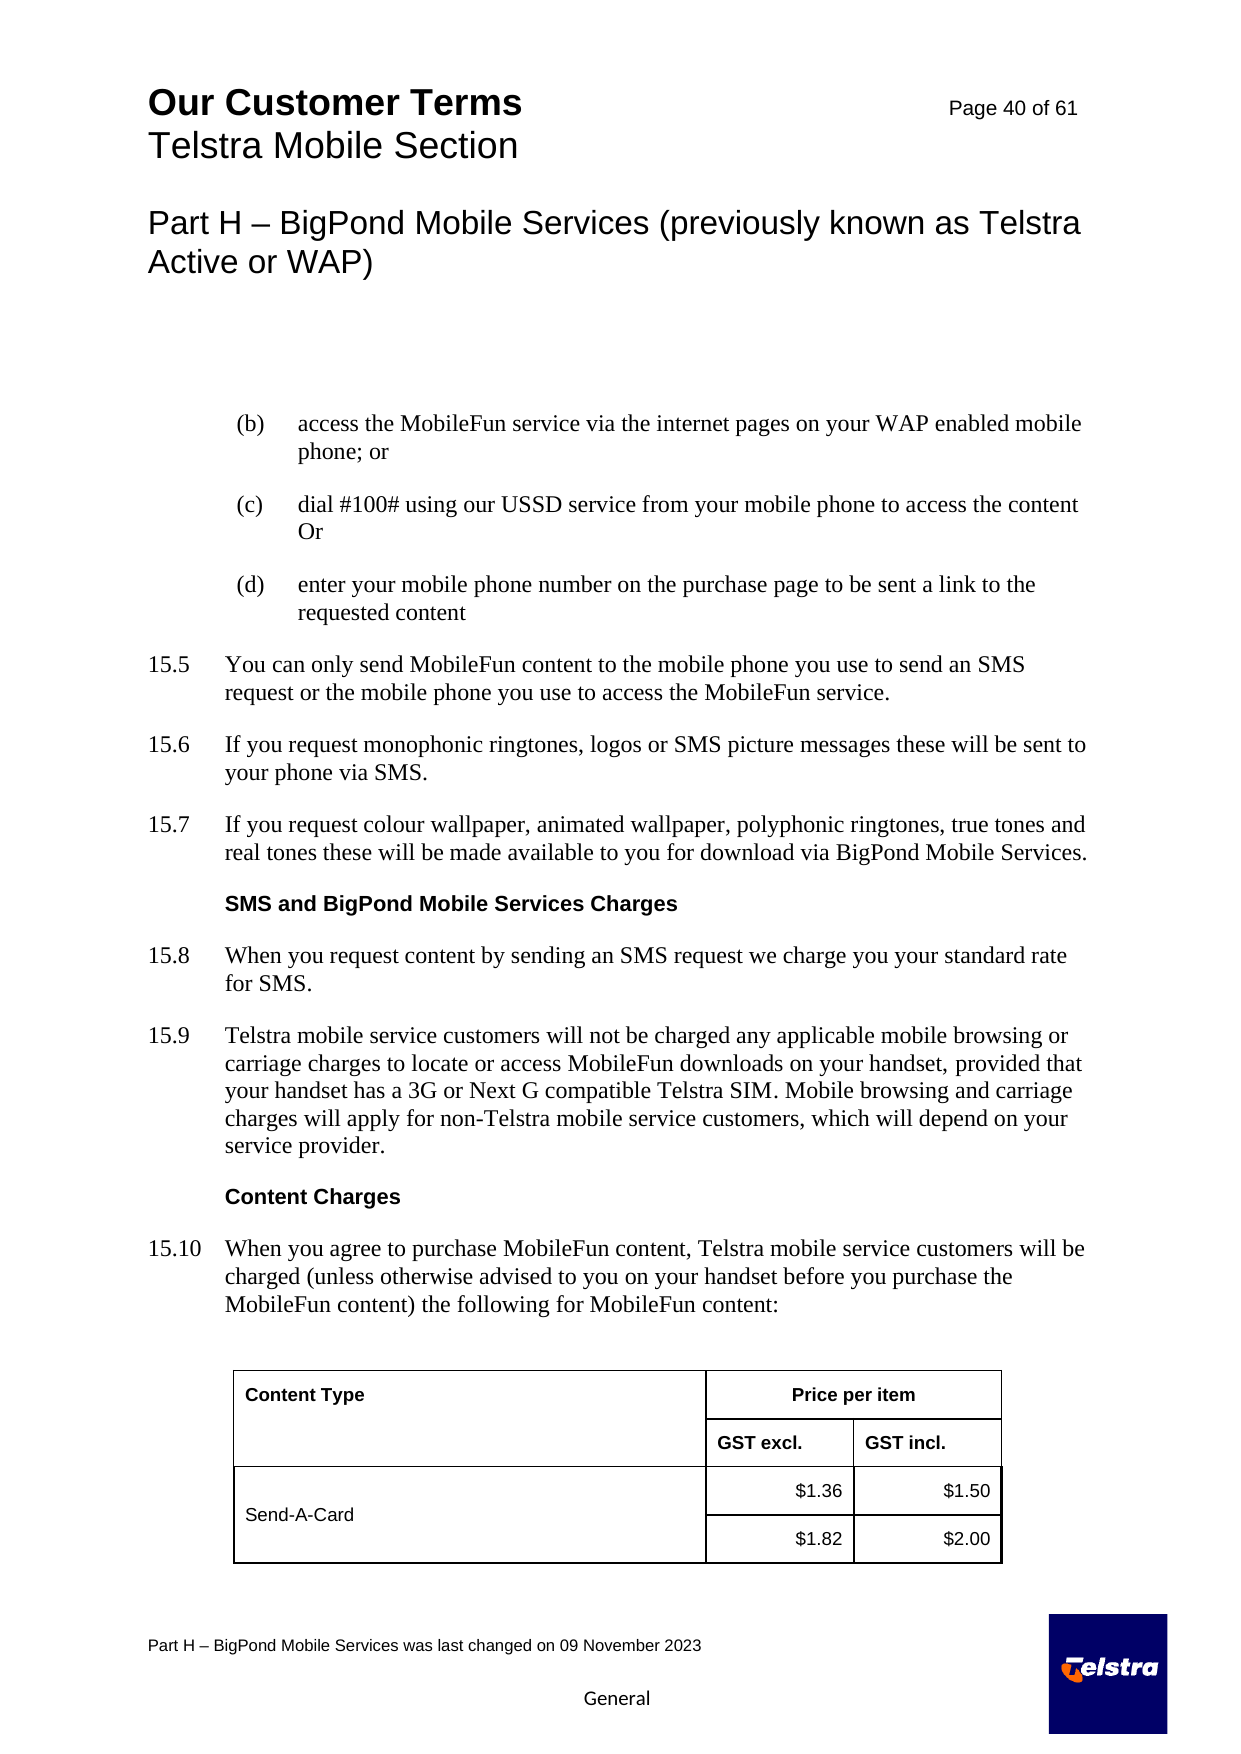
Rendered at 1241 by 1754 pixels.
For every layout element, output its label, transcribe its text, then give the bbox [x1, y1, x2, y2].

table_cell GST excl. [707, 1420, 853, 1466]
text SMS and BigPond Mobile Services Charges [224, 891, 1092, 916]
picture [1048, 1614, 1168, 1734]
table_cell GST incl. [854, 1420, 1001, 1466]
subtitle When you agree to purchase MobileFun content, Telstra mobile service customers will be charged (unless otherwise advised to you on your handset before you purchase the MobileFun content) the following for MobileFun content: [148, 1234, 1092, 1317]
table_header Content Type [234, 1371, 705, 1466]
subtitle If you request colour wallpaper, animated wallpaper, polyphonic ringtones, true tones and real tones these will be made available to you for download via BigPond Mobile Services. [148, 811, 1092, 866]
subtitle You can only send MobileFun content to the mobile phone you use to send an SMS request or the mobile phone you use to access the MobileFun service. [148, 650, 1092, 705]
list access the MobileFun service via the internet pages on your WAP enabled mobile phone; or [236, 409, 1092, 465]
list enter your mobile phone number on the purchase page to be sent a link to the requested content [236, 570, 1092, 625]
table_header Price per item [707, 1371, 1001, 1418]
subtitle If you request monophonic ringtones, logos or SMS picture messages these will be sent to your phone via SMS. [148, 730, 1092, 786]
table_cell $1.36 [707, 1467, 853, 1514]
table_cell $1.50 [855, 1467, 1000, 1514]
table_cell Send-A-Card [235, 1467, 705, 1562]
list dial #100# using our USSD service from your mobile phone to access the content Or [236, 490, 1092, 545]
table_cell $2.00 [855, 1516, 1000, 1562]
subtitle When you request content by sending an SMS request we charge you your standard rate for SMS. [148, 941, 1092, 996]
table_cell $1.82 [707, 1516, 853, 1562]
subtitle Telstra mobile service customers will not be charged any applicable mobile browsing or carriage charges to locate or access MobileFun downloads on your handset, provided that your handset has a 3G or Next G compatible Telstra SIM. Mobile browsing and carriage charges will apply for non-Telstra mobile service customers, which will depend on your service provider. [148, 1021, 1092, 1159]
text Content Charges [224, 1184, 1092, 1209]
